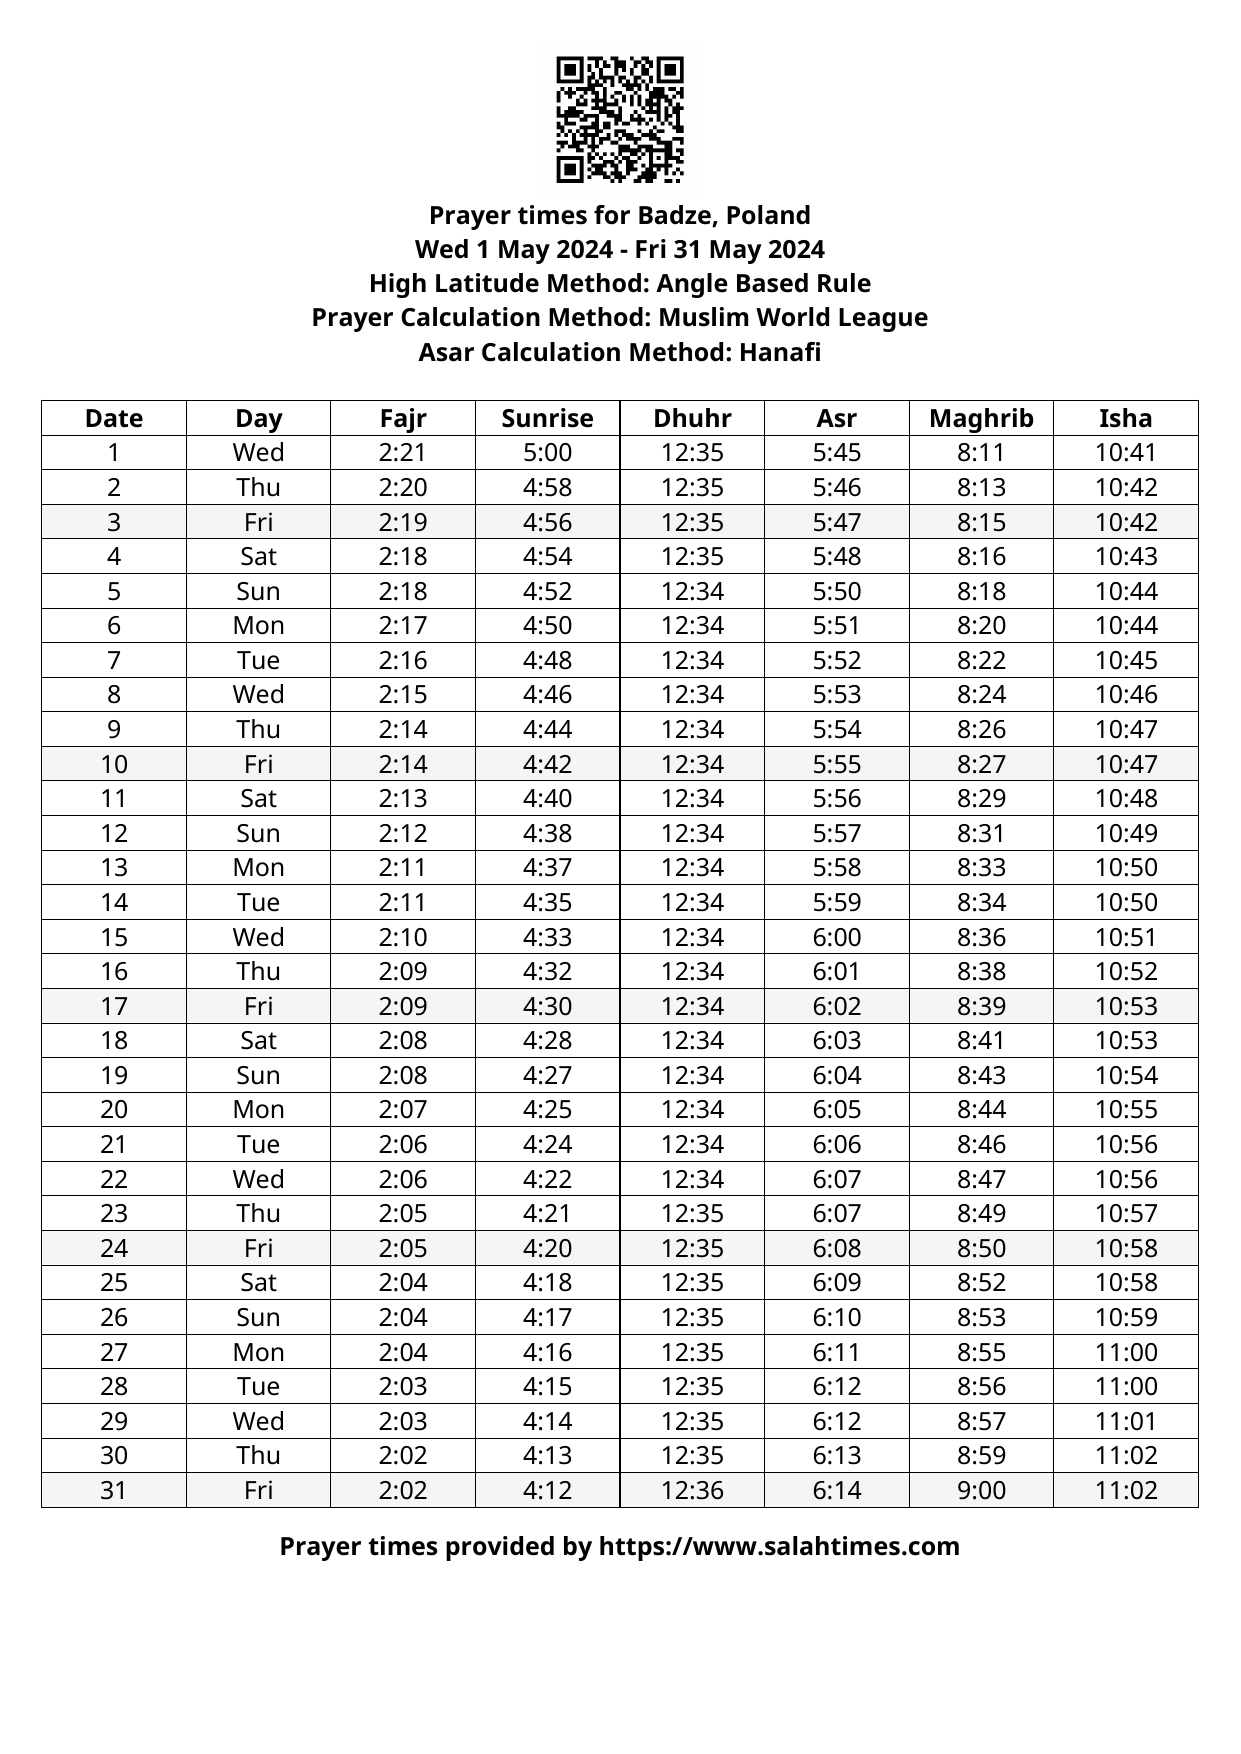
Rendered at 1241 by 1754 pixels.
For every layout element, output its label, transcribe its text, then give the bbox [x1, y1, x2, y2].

table_cell Sun [187, 1058, 330, 1092]
table_cell 6:05 [765, 1093, 909, 1126]
table_cell 6:12 [765, 1404, 909, 1437]
table_cell 6:14 [765, 1473, 909, 1507]
table_cell 4:32 [476, 954, 619, 988]
table_cell 2:18 [331, 539, 475, 573]
table_cell 2:11 [331, 885, 475, 919]
table_cell 2:02 [331, 1473, 475, 1507]
table_cell 14 [42, 885, 186, 919]
table_cell 5:57 [765, 816, 909, 849]
table_cell 10:50 [1054, 851, 1198, 884]
table_cell Fri [187, 989, 330, 1022]
table_cell 11:01 [1054, 1404, 1198, 1437]
table_cell 6:07 [765, 1162, 909, 1195]
table_cell 8:26 [910, 712, 1053, 746]
table_cell Mon [187, 1335, 330, 1368]
table_cell 28 [42, 1369, 186, 1403]
table_header Dhuhr [621, 401, 764, 434]
table_cell 12:34 [621, 885, 764, 919]
table_cell 2:03 [331, 1404, 475, 1437]
table_cell 2:11 [331, 851, 475, 884]
table_cell 18 [42, 1024, 186, 1057]
table_header Isha [1054, 401, 1198, 434]
table_cell 2:14 [331, 712, 475, 746]
table_cell 12:34 [621, 989, 764, 1022]
table_cell 4:27 [476, 1058, 619, 1092]
table_cell 2:17 [331, 609, 475, 642]
table_cell 7 [42, 643, 186, 677]
table_cell 8:55 [910, 1335, 1053, 1368]
table_cell 10:55 [1054, 1093, 1198, 1126]
table_cell 12:35 [621, 1335, 764, 1368]
table_cell 6:12 [765, 1369, 909, 1403]
table_cell 6:08 [765, 1231, 909, 1264]
table_cell Mon [187, 609, 330, 642]
table_cell 8:47 [910, 1162, 1053, 1195]
table_cell 8 [42, 678, 186, 711]
table_cell 2:20 [331, 470, 475, 504]
table_cell 12:35 [621, 1369, 764, 1403]
table_cell 16 [42, 954, 186, 988]
table_cell 2:19 [331, 505, 475, 538]
table_cell 4:52 [476, 574, 619, 607]
table_cell 13 [42, 851, 186, 884]
table_cell Mon [187, 1093, 330, 1126]
table_cell 5:55 [765, 747, 909, 780]
table_cell 12:35 [621, 470, 764, 504]
table_cell 10:54 [1054, 1058, 1198, 1092]
table_cell 2:09 [331, 954, 475, 988]
table_cell 12:34 [621, 781, 764, 815]
table_cell 10:48 [1054, 781, 1198, 815]
table_cell 4:21 [476, 1196, 619, 1230]
table_cell Thu [187, 1439, 330, 1472]
table_cell 2:12 [331, 816, 475, 849]
table_cell 8:34 [910, 885, 1053, 919]
table_cell 6:00 [765, 920, 909, 953]
table_cell 1 [42, 436, 186, 469]
table_cell 8:16 [910, 539, 1053, 573]
table_cell 10:57 [1054, 1196, 1198, 1230]
table_cell 12:34 [621, 678, 764, 711]
table_cell 4:44 [476, 712, 619, 746]
table_cell 17 [42, 989, 186, 1022]
table_cell Sat [187, 539, 330, 573]
table_cell 8:20 [910, 609, 1053, 642]
table_cell 4:46 [476, 678, 619, 711]
table_cell 6:06 [765, 1127, 909, 1161]
table_cell 11:02 [1054, 1473, 1198, 1507]
table_cell 4:50 [476, 609, 619, 642]
table_cell 19 [42, 1058, 186, 1092]
table_cell 4:13 [476, 1439, 619, 1472]
table_cell 8:53 [910, 1300, 1053, 1334]
table_cell 12:34 [621, 920, 764, 953]
table_cell 10:42 [1054, 505, 1198, 538]
table_cell 4:58 [476, 470, 619, 504]
table_cell 5:47 [765, 505, 909, 538]
table_cell 5:53 [765, 678, 909, 711]
table_cell 2:05 [331, 1196, 475, 1230]
table_cell 21 [42, 1127, 186, 1161]
text Prayer times provided by https://www.salahtimes.com [42, 1528, 1198, 1563]
table_cell 2 [42, 470, 186, 504]
table_cell 10:47 [1054, 747, 1198, 780]
table_cell 2:09 [331, 989, 475, 1022]
table_header Asr [765, 401, 909, 434]
table_cell 10:44 [1054, 609, 1198, 642]
table_cell 5:50 [765, 574, 909, 607]
table_cell 10:58 [1054, 1266, 1198, 1299]
table_cell 8:27 [910, 747, 1053, 780]
table_cell 8:39 [910, 989, 1053, 1022]
table_cell 6:09 [765, 1266, 909, 1299]
table_header Fajr [331, 401, 475, 434]
text Wed 1 May 2024 - Fri 31 May 2024 [42, 232, 1198, 266]
table_cell 10:46 [1054, 678, 1198, 711]
table_cell 8:43 [910, 1058, 1053, 1092]
table_cell 6:02 [765, 989, 909, 1022]
table_cell 10:41 [1054, 436, 1198, 469]
table_cell 10:47 [1054, 712, 1198, 746]
table_cell 5:46 [765, 470, 909, 504]
table_cell 2:04 [331, 1335, 475, 1368]
table_cell 8:36 [910, 920, 1053, 953]
table_cell Wed [187, 920, 330, 953]
table_cell 12:35 [621, 1231, 764, 1264]
table_cell 2:10 [331, 920, 475, 953]
table_cell 8:49 [910, 1196, 1053, 1230]
table_cell 2:13 [331, 781, 475, 815]
table_cell Mon [187, 851, 330, 884]
table_cell 4:33 [476, 920, 619, 953]
table_cell 22 [42, 1162, 186, 1195]
table_cell 4:38 [476, 816, 619, 849]
table_cell 6:10 [765, 1300, 909, 1334]
table_cell Sun [187, 816, 330, 849]
table_cell 12:34 [621, 954, 764, 988]
table_cell Sat [187, 1024, 330, 1057]
table_cell 10 [42, 747, 186, 780]
table_cell Thu [187, 470, 330, 504]
table_cell 8:44 [910, 1093, 1053, 1126]
table_cell 30 [42, 1439, 186, 1472]
table_cell 4:18 [476, 1266, 619, 1299]
table_cell 4:15 [476, 1369, 619, 1403]
table_cell 2:15 [331, 678, 475, 711]
table_cell 6:04 [765, 1058, 909, 1092]
table_cell Fri [187, 505, 330, 538]
table_cell 11:02 [1054, 1439, 1198, 1472]
table_cell 12:35 [621, 1196, 764, 1230]
table_cell 5:45 [765, 436, 909, 469]
table_cell 12:35 [621, 1439, 764, 1472]
table_header Maghrib [910, 401, 1053, 434]
table_cell 4:24 [476, 1127, 619, 1161]
table_cell 12:34 [621, 1024, 764, 1057]
table_cell 10:59 [1054, 1300, 1198, 1334]
table_cell 8:18 [910, 574, 1053, 607]
table_cell 2:08 [331, 1058, 475, 1092]
table_cell 11:00 [1054, 1335, 1198, 1368]
text Prayer Calculation Method: Muslim World League [42, 300, 1198, 334]
table_cell Fri [187, 747, 330, 780]
table_cell 4:42 [476, 747, 619, 780]
table_cell 5:59 [765, 885, 909, 919]
table_cell 12 [42, 816, 186, 849]
table_cell 4:30 [476, 989, 619, 1022]
table_cell 8:13 [910, 470, 1053, 504]
table_cell Fri [187, 1231, 330, 1264]
table_cell 10:51 [1054, 920, 1198, 953]
table_cell Sun [187, 1300, 330, 1334]
table_header Sunrise [476, 401, 619, 434]
table_cell 2:07 [331, 1093, 475, 1126]
table_cell 5:00 [476, 436, 619, 469]
text Asar Calculation Method: Hanafi [42, 334, 1198, 368]
table_cell 10:58 [1054, 1231, 1198, 1264]
table_cell 6:01 [765, 954, 909, 988]
table_cell 3 [42, 505, 186, 538]
table_cell 9:00 [910, 1473, 1053, 1507]
table_cell 4:12 [476, 1473, 619, 1507]
table_cell 12:34 [621, 816, 764, 849]
table_cell 29 [42, 1404, 186, 1437]
table_cell 23 [42, 1196, 186, 1230]
table_cell 2:03 [331, 1369, 475, 1403]
table_cell Wed [187, 1162, 330, 1195]
table_cell 5 [42, 574, 186, 607]
table_cell 10:52 [1054, 954, 1198, 988]
table_cell 4:35 [476, 885, 619, 919]
table_cell 2:16 [331, 643, 475, 677]
table_cell Thu [187, 712, 330, 746]
table_cell 8:56 [910, 1369, 1053, 1403]
table_cell Tue [187, 1369, 330, 1403]
table_cell 4 [42, 539, 186, 573]
table_cell 4:25 [476, 1093, 619, 1126]
table_cell 12:36 [621, 1473, 764, 1507]
table_cell 8:59 [910, 1439, 1053, 1472]
table_cell 6:13 [765, 1439, 909, 1472]
table_cell 25 [42, 1266, 186, 1299]
table_cell 5:52 [765, 643, 909, 677]
table_cell 8:11 [910, 436, 1053, 469]
table_cell 4:56 [476, 505, 619, 538]
table_cell 6 [42, 609, 186, 642]
table_cell 8:29 [910, 781, 1053, 815]
table_cell 4:22 [476, 1162, 619, 1195]
table_cell 10:53 [1054, 1024, 1198, 1057]
text High Latitude Method: Angle Based Rule [42, 266, 1198, 300]
table_cell 12:35 [621, 1300, 764, 1334]
table_cell 8:24 [910, 678, 1053, 711]
table_cell 2:21 [331, 436, 475, 469]
table_header Day [187, 401, 330, 434]
table_cell 20 [42, 1093, 186, 1126]
table_cell 26 [42, 1300, 186, 1334]
table_cell 6:07 [765, 1196, 909, 1230]
table_cell Sat [187, 781, 330, 815]
table_cell 24 [42, 1231, 186, 1264]
table_cell 4:14 [476, 1404, 619, 1437]
table_cell 8:50 [910, 1231, 1053, 1264]
table_cell 10:50 [1054, 885, 1198, 919]
table_cell Wed [187, 1404, 330, 1437]
table_cell 8:57 [910, 1404, 1053, 1437]
table_cell 31 [42, 1473, 186, 1507]
table_cell Thu [187, 1196, 330, 1230]
table_cell 12:35 [621, 1266, 764, 1299]
text Prayer times for Badze, Poland [42, 198, 1198, 232]
picture [542, 41, 699, 198]
table_cell 12:34 [621, 1127, 764, 1161]
table_cell 5:56 [765, 781, 909, 815]
table_cell 5:54 [765, 712, 909, 746]
table_cell 6:11 [765, 1335, 909, 1368]
table_cell 12:35 [621, 539, 764, 573]
table_cell 5:48 [765, 539, 909, 573]
table_cell 8:31 [910, 816, 1053, 849]
table_cell 27 [42, 1335, 186, 1368]
table_cell 10:42 [1054, 470, 1198, 504]
table_cell 15 [42, 920, 186, 953]
table_cell 2:08 [331, 1024, 475, 1057]
table_cell 12:35 [621, 436, 764, 469]
table_cell 10:45 [1054, 643, 1198, 677]
table_cell 10:43 [1054, 539, 1198, 573]
table_cell 4:48 [476, 643, 619, 677]
table_cell Wed [187, 436, 330, 469]
table_cell 10:49 [1054, 816, 1198, 849]
table_cell 11:00 [1054, 1369, 1198, 1403]
table_cell 2:04 [331, 1266, 475, 1299]
table_cell 8:46 [910, 1127, 1053, 1161]
table_cell Sat [187, 1266, 330, 1299]
table_cell 2:06 [331, 1127, 475, 1161]
table_cell 10:56 [1054, 1127, 1198, 1161]
table_cell 4:37 [476, 851, 619, 884]
table_cell 2:02 [331, 1439, 475, 1472]
table_cell 4:17 [476, 1300, 619, 1334]
table_header Date [42, 401, 186, 434]
table_cell Tue [187, 1127, 330, 1161]
table_cell Sun [187, 574, 330, 607]
table_cell 6:03 [765, 1024, 909, 1057]
table_cell 2:05 [331, 1231, 475, 1264]
table_cell Thu [187, 954, 330, 988]
table_cell 12:35 [621, 1404, 764, 1437]
table_cell 11 [42, 781, 186, 815]
table_cell 12:34 [621, 1093, 764, 1126]
table_cell 10:56 [1054, 1162, 1198, 1195]
table_cell 5:58 [765, 851, 909, 884]
table_cell 12:35 [621, 505, 764, 538]
table_cell 12:34 [621, 643, 764, 677]
table_cell 12:34 [621, 747, 764, 780]
table_cell 12:34 [621, 609, 764, 642]
table_cell 4:20 [476, 1231, 619, 1264]
table_cell 12:34 [621, 1162, 764, 1195]
table_cell Tue [187, 885, 330, 919]
table_cell 9 [42, 712, 186, 746]
table_cell 12:34 [621, 1058, 764, 1092]
table_cell 8:52 [910, 1266, 1053, 1299]
table_cell 4:16 [476, 1335, 619, 1368]
table_cell 10:53 [1054, 989, 1198, 1022]
table_cell Tue [187, 643, 330, 677]
table_cell 10:44 [1054, 574, 1198, 607]
table_cell 8:22 [910, 643, 1053, 677]
table_cell 12:34 [621, 574, 764, 607]
table_cell 5:51 [765, 609, 909, 642]
table_cell 8:15 [910, 505, 1053, 538]
table_cell 12:34 [621, 712, 764, 746]
table_cell 4:40 [476, 781, 619, 815]
table_cell 8:41 [910, 1024, 1053, 1057]
table_cell 2:04 [331, 1300, 475, 1334]
table_cell Wed [187, 678, 330, 711]
table_cell 2:06 [331, 1162, 475, 1195]
table_cell 8:38 [910, 954, 1053, 988]
table_cell Fri [187, 1473, 330, 1507]
table_cell 4:54 [476, 539, 619, 573]
table_cell 8:33 [910, 851, 1053, 884]
table_cell 2:14 [331, 747, 475, 780]
table_cell 4:28 [476, 1024, 619, 1057]
table_cell 12:34 [621, 851, 764, 884]
table_cell 2:18 [331, 574, 475, 607]
